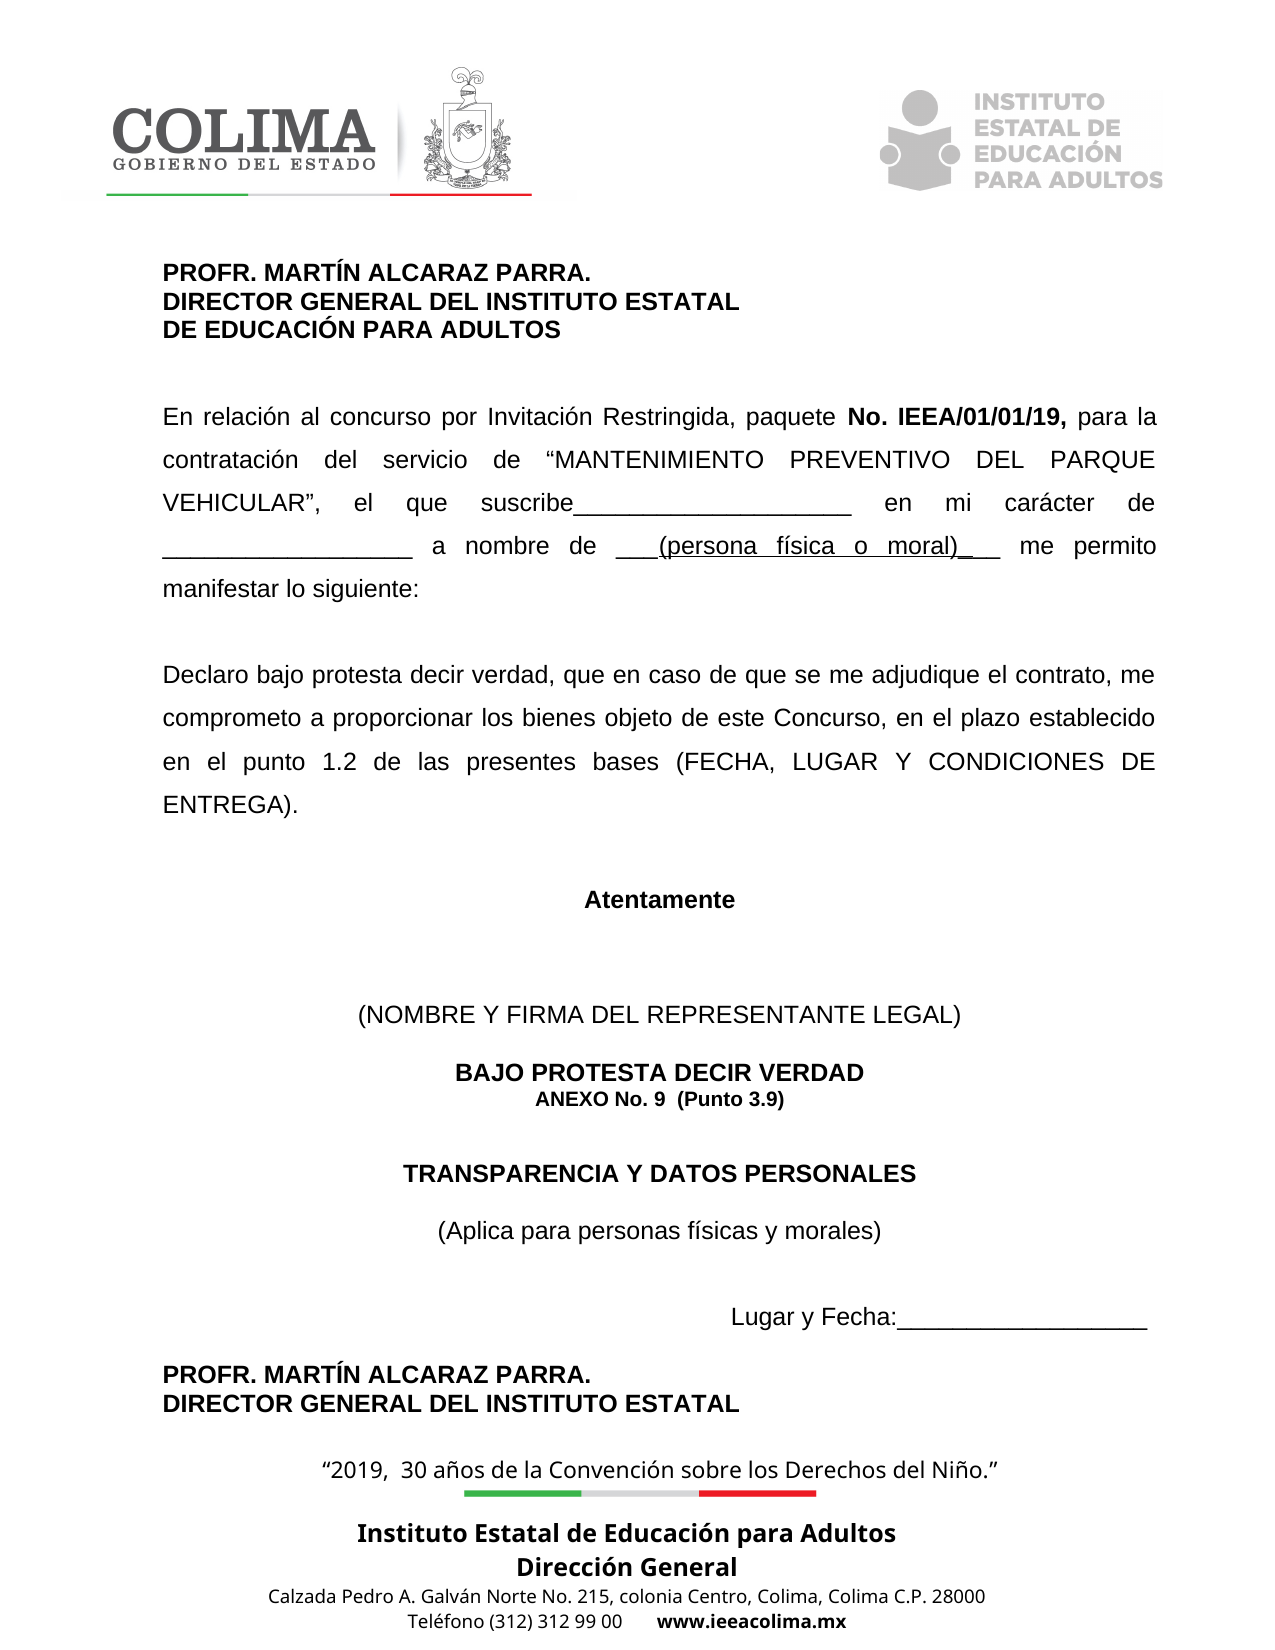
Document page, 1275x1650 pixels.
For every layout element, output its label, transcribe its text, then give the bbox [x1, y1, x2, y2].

picture [0, 5, 1275, 201]
text TRANSPARENCIA Y DATOS PERSONALES [162, 1158, 1157, 1187]
text En relación al concurso por Invitación Restringida, paquete No. IEEA/01/01/19, para la contratación del servicio de “MANTENIMIENTO PREVENTIVO DEL PARQUE VEHICULAR”, el que suscribe____________________ en mi carácter de __________________ a nombre de ___(persona física o moral)___ me permito manifestar lo siguiente: [162, 401, 1157, 603]
text Atentamente [162, 885, 1157, 914]
text DIRECTOR GENERAL DEL INSTITUTO ESTATAL [162, 286, 1157, 315]
text ANEXO No. 9 (Punto 3.9) [162, 1087, 1157, 1111]
text Lugar y Fecha:__________________ [724, 1302, 1157, 1331]
text PROFR. MARTÍN ALCARAZ PARRA. [162, 258, 1157, 286]
text (NOMBRE Y FIRMA DEL REPRESENTANTE LEGAL) [162, 1000, 1157, 1029]
text BAJO PROTESTA DECIR VERDAD [162, 1058, 1157, 1087]
picture [2, 1473, 1275, 1514]
text DIRECTOR GENERAL DEL INSTITUTO ESTATAL [162, 1388, 1157, 1417]
text DE EDUCACIÓN PARA ADULTOS [162, 315, 1157, 344]
text Declaro bajo protesta decir verdad, que en caso de que se me adjudique el contrato, me comprometo a proporcionar los bienes objeto de este Concurso, en el plazo establecido en el punto 1.2 de las presentes bases (FECHA, LUGAR Y CONDICIONES DE ENTREGA). [162, 660, 1157, 818]
text PROFR. MARTÍN ALCARAZ PARRA. [162, 1360, 1157, 1388]
text (Aplica para personas físicas y morales) [162, 1216, 1157, 1245]
